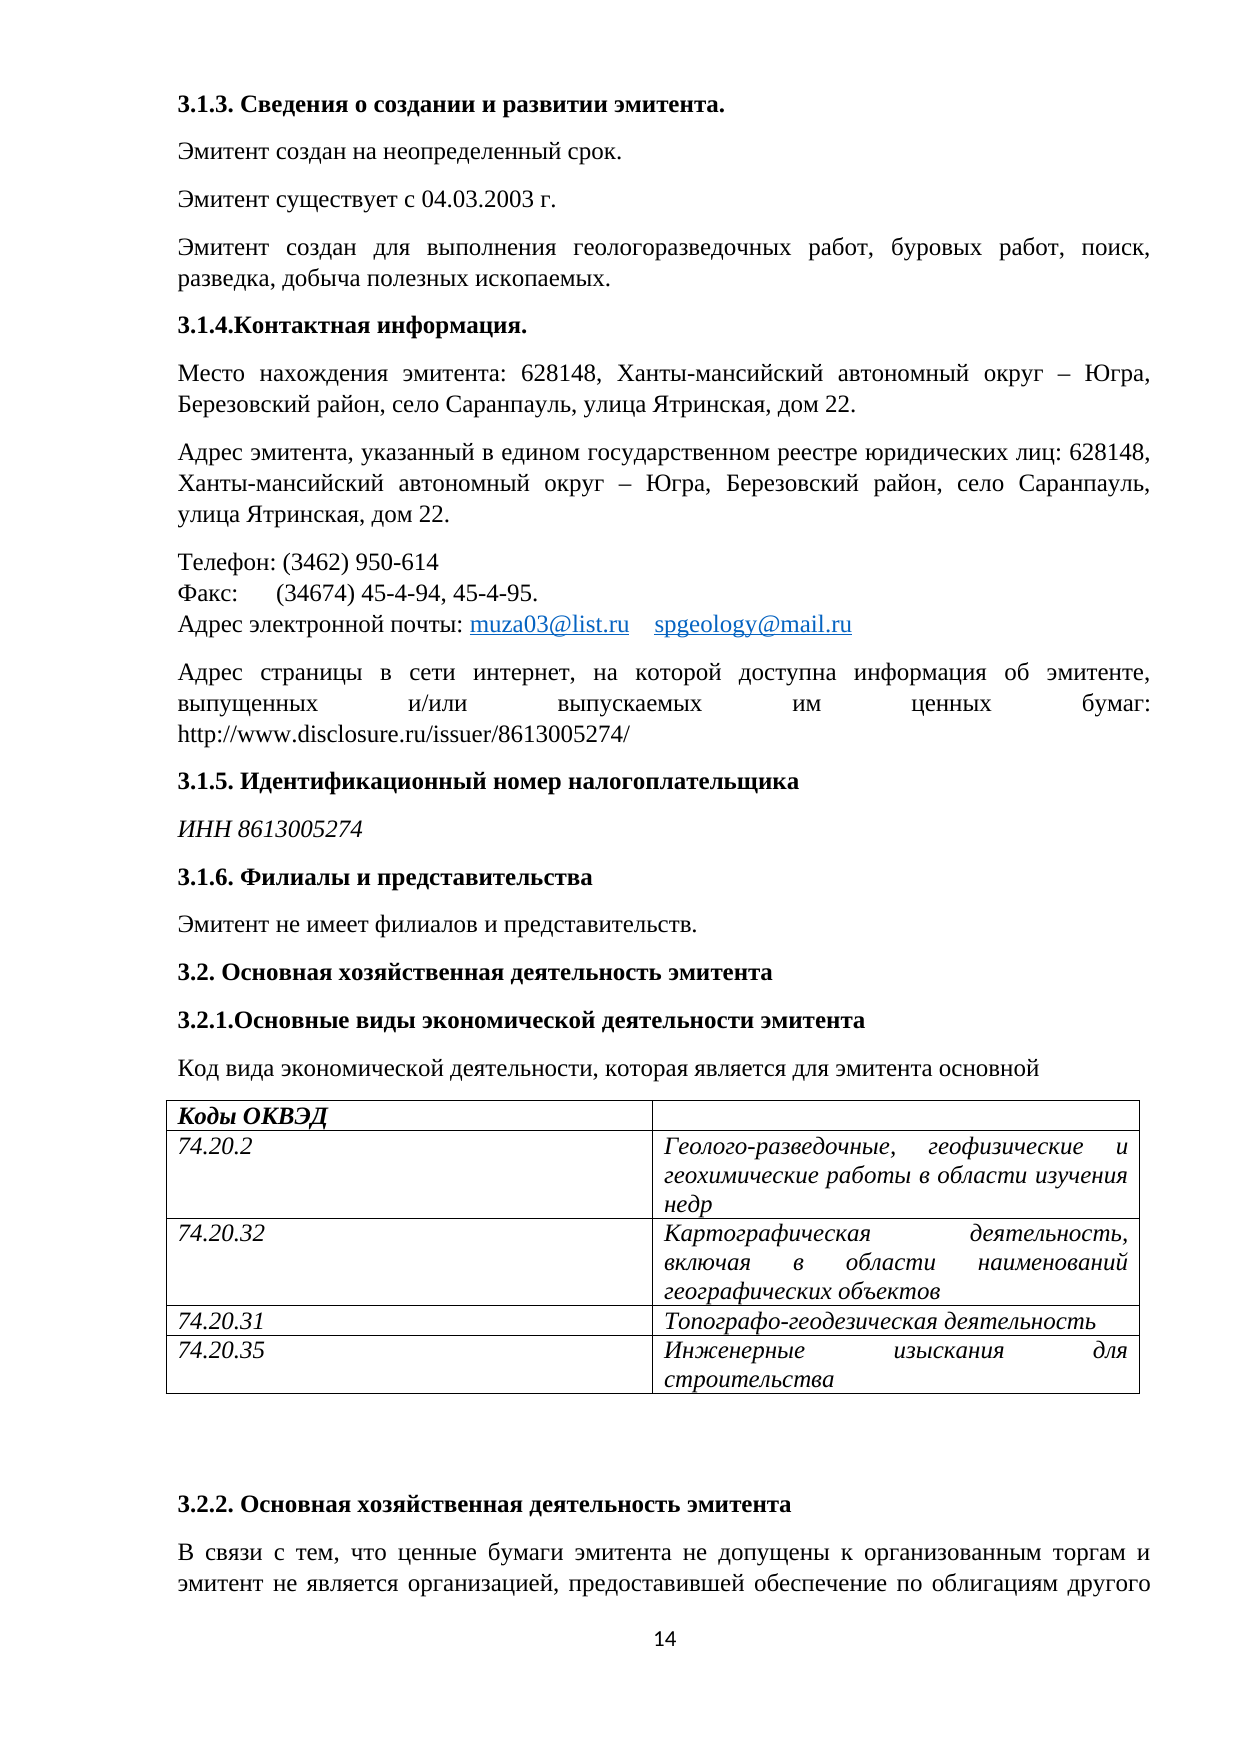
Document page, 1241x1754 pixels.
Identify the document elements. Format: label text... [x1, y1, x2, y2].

text Факс: (34674) 45-4-94, 45-4-95. [177, 578, 1152, 607]
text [177, 1537, 1152, 1597]
text Эмитент существует с 04.03.2003 г. [177, 184, 1152, 213]
text Эмитент создан на неопределенный срок. [177, 136, 1152, 165]
text Телефон: (3462) 950-614 [177, 547, 1152, 576]
table_header Коды ОКВЭД [167, 1101, 652, 1130]
text 3.1.5. Идентификационный номер налогоплательщика [177, 766, 1152, 795]
table_cell 74.20.32 [167, 1219, 652, 1305]
text Эмитент не имеет филиалов и представительств. [177, 909, 1152, 938]
text Эмитент создан для выполнения геологоразведочных работ, буровых работ, поиск, разведка, добыча полезных ископаемых. [177, 232, 1152, 292]
table_cell Картографическая деятельность, включая в области наименований географических объектов [653, 1219, 1139, 1305]
table_cell 74.20.2 [167, 1131, 652, 1217]
text 3.2.2. Основная хозяйственная деятельность эмитента [177, 1489, 1152, 1518]
text Адрес страницы в сети интернет, на которой доступна информация об эмитенте, выпущенных и/или выпускаемых им ценных бумаг: http://www.disclosure.ru/issuer/8613005274/ [177, 657, 1152, 747]
text Адрес эмитента, указанный в едином государственном реестре юридических лиц: 628148, Ханты-мансийский автономный округ – Югра, Березовский район, село Саранпауль, улица Ятринская, дом 22. [177, 437, 1152, 528]
text 3.2. Основная хозяйственная деятельность эмитента [177, 957, 1152, 986]
table_header [653, 1101, 1139, 1130]
text 3.1.4.Контактная информация. [177, 311, 1152, 339]
text Код вида экономической деятельности, которая является для эмитента основной [177, 1053, 1152, 1081]
text 3.2.1.Основные виды экономической деятельности эмитента [177, 1005, 1152, 1034]
table_cell Геолого-разведочные, геофизические и геохимические работы в области изучения недр [653, 1131, 1139, 1217]
text Место нахождения эмитента: 628148, Ханты-мансийский автономный округ – Югра, Березовский район, село Саранпауль, улица Ятринская, дом 22. [177, 358, 1152, 418]
text Адрес электронной почты: muza03@list.ru spgeology@mail.ru [177, 609, 1152, 638]
text 3.1.3. Сведения о создании и развитии эмитента. [177, 89, 1152, 117]
table_cell 74.20.35 [167, 1336, 652, 1393]
table_cell Топографо-геодезическая деятельность [653, 1306, 1139, 1334]
table_cell Инженерные изыскания для строительства [653, 1336, 1139, 1393]
table_cell 74.20.31 [167, 1306, 652, 1334]
text 3.1.6. Филиалы и представительства [177, 862, 1152, 891]
text ИНН 8613005274 [177, 814, 1152, 843]
